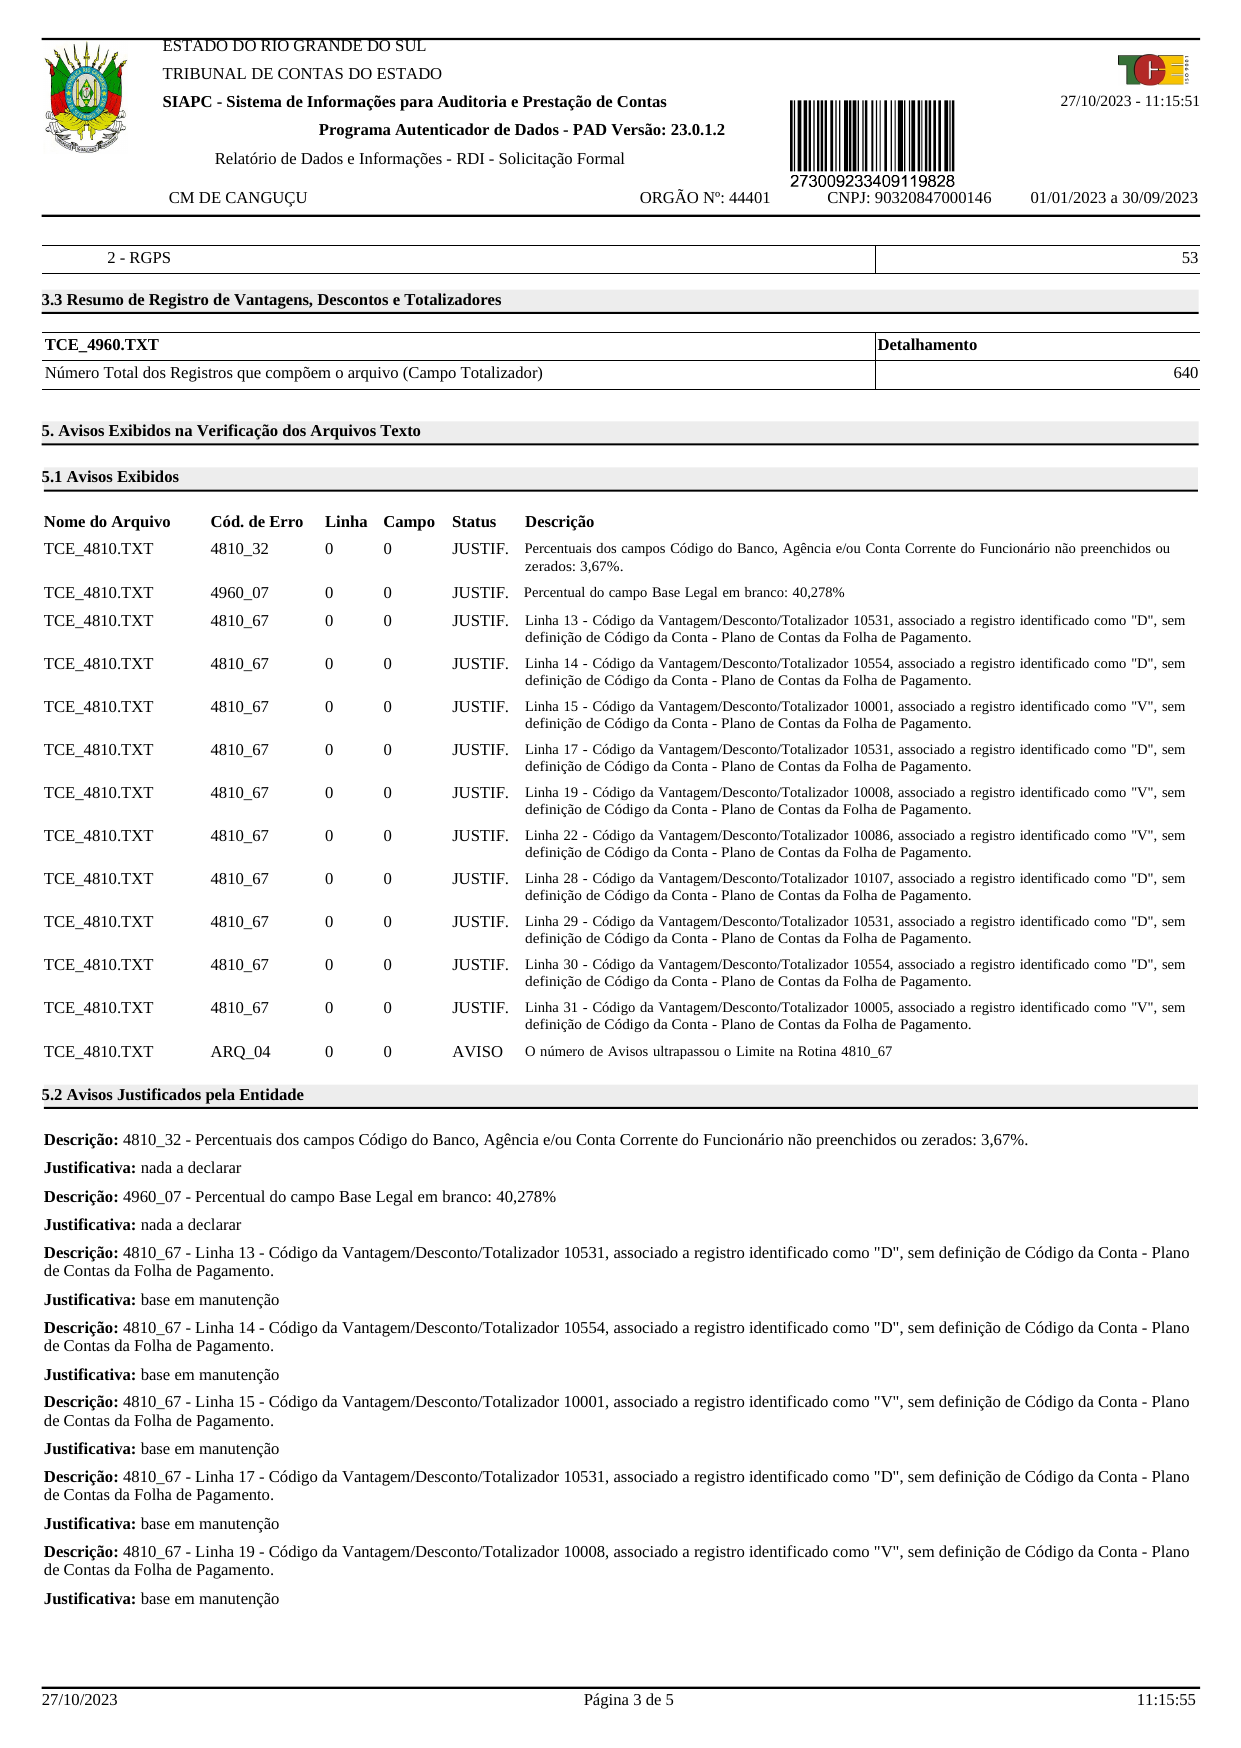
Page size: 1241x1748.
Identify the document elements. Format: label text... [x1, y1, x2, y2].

text zerados: 3,67%. [525, 558, 1213, 574]
text Descrição: 4810_67 - Linha 19 - Código da Vantagem/Desconto/Totalizador 10008, associado a registro identificado como "V", sem definição de Código da Conta - Plano de Contas da Folha de Pagamento. [44, 1543, 1193, 1579]
text TCE_4810.TXT 4810_67 0 0 JUSTIF. Linha 31 - Código da Vantagem/Desconto/Totalizador 10005, associado a registro identificado como "V", sem [44, 999, 1213, 1017]
text definição de Código da Conta - Plano de Contas da Folha de Pagamento. [525, 1017, 1213, 1033]
text Descrição: 4810_67 - Linha 14 - Código da Vantagem/Desconto/Totalizador 10554, associado a registro identificado como "D", sem definição de Código da Conta - Plano de Contas da Folha de Pagamento. [44, 1319, 1193, 1355]
text TCE_4810.TXT 4810_67 0 0 JUSTIF. Linha 29 - Código da Vantagem/Desconto/Totalizador 10531, associado a registro identificado como "D", sem [44, 913, 1213, 931]
text 27/10/2023 - 11:15:51 [1060, 92, 1213, 109]
text Justificativa: base em manutenção [44, 1588, 1213, 1608]
text Descrição: 4810_32 - Percentuais dos campos Código do Banco, Agência e/ou Conta Corrente do Funcionário não preenchidos ou zerados: 3,67%. [44, 1130, 1213, 1149]
text Justificativa: base em manutenção [44, 1439, 1213, 1458]
text TCE_4810.TXT 4810_67 0 0 JUSTIF. Linha 17 - Código da Vantagem/Desconto/Totalizador 10531, associado a registro identificado como "D", sem [44, 741, 1213, 759]
text Justificativa: nada a declarar [44, 1158, 1213, 1177]
picture [43, 41, 128, 154]
table_cell Número Total dos Registros que compõem o arquivo (Campo Totalizador) [42, 361, 875, 389]
text Justificativa: base em manutenção [44, 1289, 1213, 1309]
text definição de Código da Conta - Plano de Contas da Folha de Pagamento. [525, 759, 1213, 775]
text Descrição: 4960_07 - Percentual do campo Base Legal em branco: 40,278% [44, 1186, 1213, 1206]
text definição de Código da Conta - Plano de Contas da Folha de Pagamento. [525, 716, 1213, 732]
text TCE_4810.TXT 4810_67 0 0 JUSTIF. Linha 15 - Código da Vantagem/Desconto/Totalizador 10001, associado a registro identificado como "V", sem [44, 698, 1213, 716]
text Justificativa: base em manutenção [44, 1364, 1213, 1383]
text definição de Código da Conta - Plano de Contas da Folha de Pagamento. [525, 888, 1213, 904]
table_header 2 - RGPS [42, 246, 875, 273]
text Nome do Arquivo Cód. de Erro Linha Campo Status Descrição [44, 512, 1213, 531]
table_header TCE_4960.TXT [42, 333, 875, 360]
text definição de Código da Conta - Plano de Contas da Folha de Pagamento. [525, 845, 1213, 861]
text definição de Código da Conta - Plano de Contas da Folha de Pagamento. [525, 974, 1213, 990]
text TCE_4810.TXT 4810_67 0 0 JUSTIF. Linha 14 - Código da Vantagem/Desconto/Totalizador 10554, associado a registro identificado como "D", sem [44, 655, 1213, 673]
table_header Detalhamento [876, 333, 1200, 360]
text Programa Autenticador de Dados - PAD Versão: 23.0.1.2 [319, 120, 730, 139]
text definição de Código da Conta - Plano de Contas da Folha de Pagamento. [525, 931, 1213, 947]
text TCE_4810.TXT 4810_67 0 0 JUSTIF. Linha 30 - Código da Vantagem/Desconto/Totalizador 10554, associado a registro identificado como "D", sem [44, 956, 1213, 974]
text TCE_4810.TXT ARQ_04 0 0 AVISO O número de Avisos ultrapassou o Limite na Rotina 4810_67 [44, 1042, 1213, 1061]
text definição de Código da Conta - Plano de Contas da Folha de Pagamento. [525, 673, 1213, 689]
text Descrição: 4810_67 - Linha 13 - Código da Vantagem/Desconto/Totalizador 10531, associado a registro identificado como "D", sem definição de Código da Conta - Plano de Contas da Folha de Pagamento. [44, 1244, 1193, 1280]
picture [1118, 51, 1189, 86]
text CM DE CANGUÇU ORGÃO Nº: 44401 CNPJ: 90320847000146 01/01/2023 a 30/09/2023 [169, 188, 1213, 207]
text TCE_4810.TXT 4810_67 0 0 JUSTIF. Linha 22 - Código da Vantagem/Desconto/Totalizador 10086, associado a registro identificado como "V", sem [44, 827, 1213, 845]
text SIAPC - Sistema de Informações para Auditoria e Prestação de Contas [162, 92, 730, 111]
text definição de Código da Conta - Plano de Contas da Folha de Pagamento. [525, 630, 1213, 646]
text TCE_4810.TXT 4960_07 0 0 JUSTIF. Percentual do campo Base Legal em branco: 40,278% [44, 583, 1213, 602]
text TCE_4810.TXT 4810_67 0 0 JUSTIF. Linha 28 - Código da Vantagem/Desconto/Totalizador 10107, associado a registro identificado como "D", sem [44, 870, 1213, 888]
text definição de Código da Conta - Plano de Contas da Folha de Pagamento. [525, 802, 1213, 818]
text Relatório de Dados e Informações - RDI - Solicitação Formal [214, 148, 730, 168]
text Justificativa: nada a declarar [44, 1215, 1213, 1234]
text Justificativa: base em manutenção [44, 1514, 1213, 1533]
text TCE_4810.TXT 4810_32 0 0 JUSTIF. Percentuais dos campos Código do Banco, Agência e/ou Conta Corrente do Funcionário não preenchidos ou [44, 540, 1213, 558]
text ESTADO DO RIO GRANDE DO SUL TRIBUNAL DE CONTAS DO ESTADO [162, 36, 443, 83]
text Descrição: 4810_67 - Linha 15 - Código da Vantagem/Desconto/Totalizador 10001, associado a registro identificado como "V", sem definição de Código da Conta - Plano de Contas da Folha de Pagamento. [44, 1393, 1193, 1430]
table_header 53 [876, 246, 1200, 273]
text TCE_4810.TXT 4810_67 0 0 JUSTIF. Linha 13 - Código da Vantagem/Desconto/Totalizador 10531, associado a registro identificado como "D", sem [44, 612, 1213, 630]
text TCE_4810.TXT 4810_67 0 0 JUSTIF. Linha 19 - Código da Vantagem/Desconto/Totalizador 10008, associado a registro identificado como "V", sem [44, 784, 1213, 802]
text Descrição: 4810_67 - Linha 17 - Código da Vantagem/Desconto/Totalizador 10531, associado a registro identificado como "D", sem definição de Código da Conta - Plano de Contas da Folha de Pagamento. [44, 1468, 1193, 1504]
table_cell 640 [876, 361, 1200, 389]
